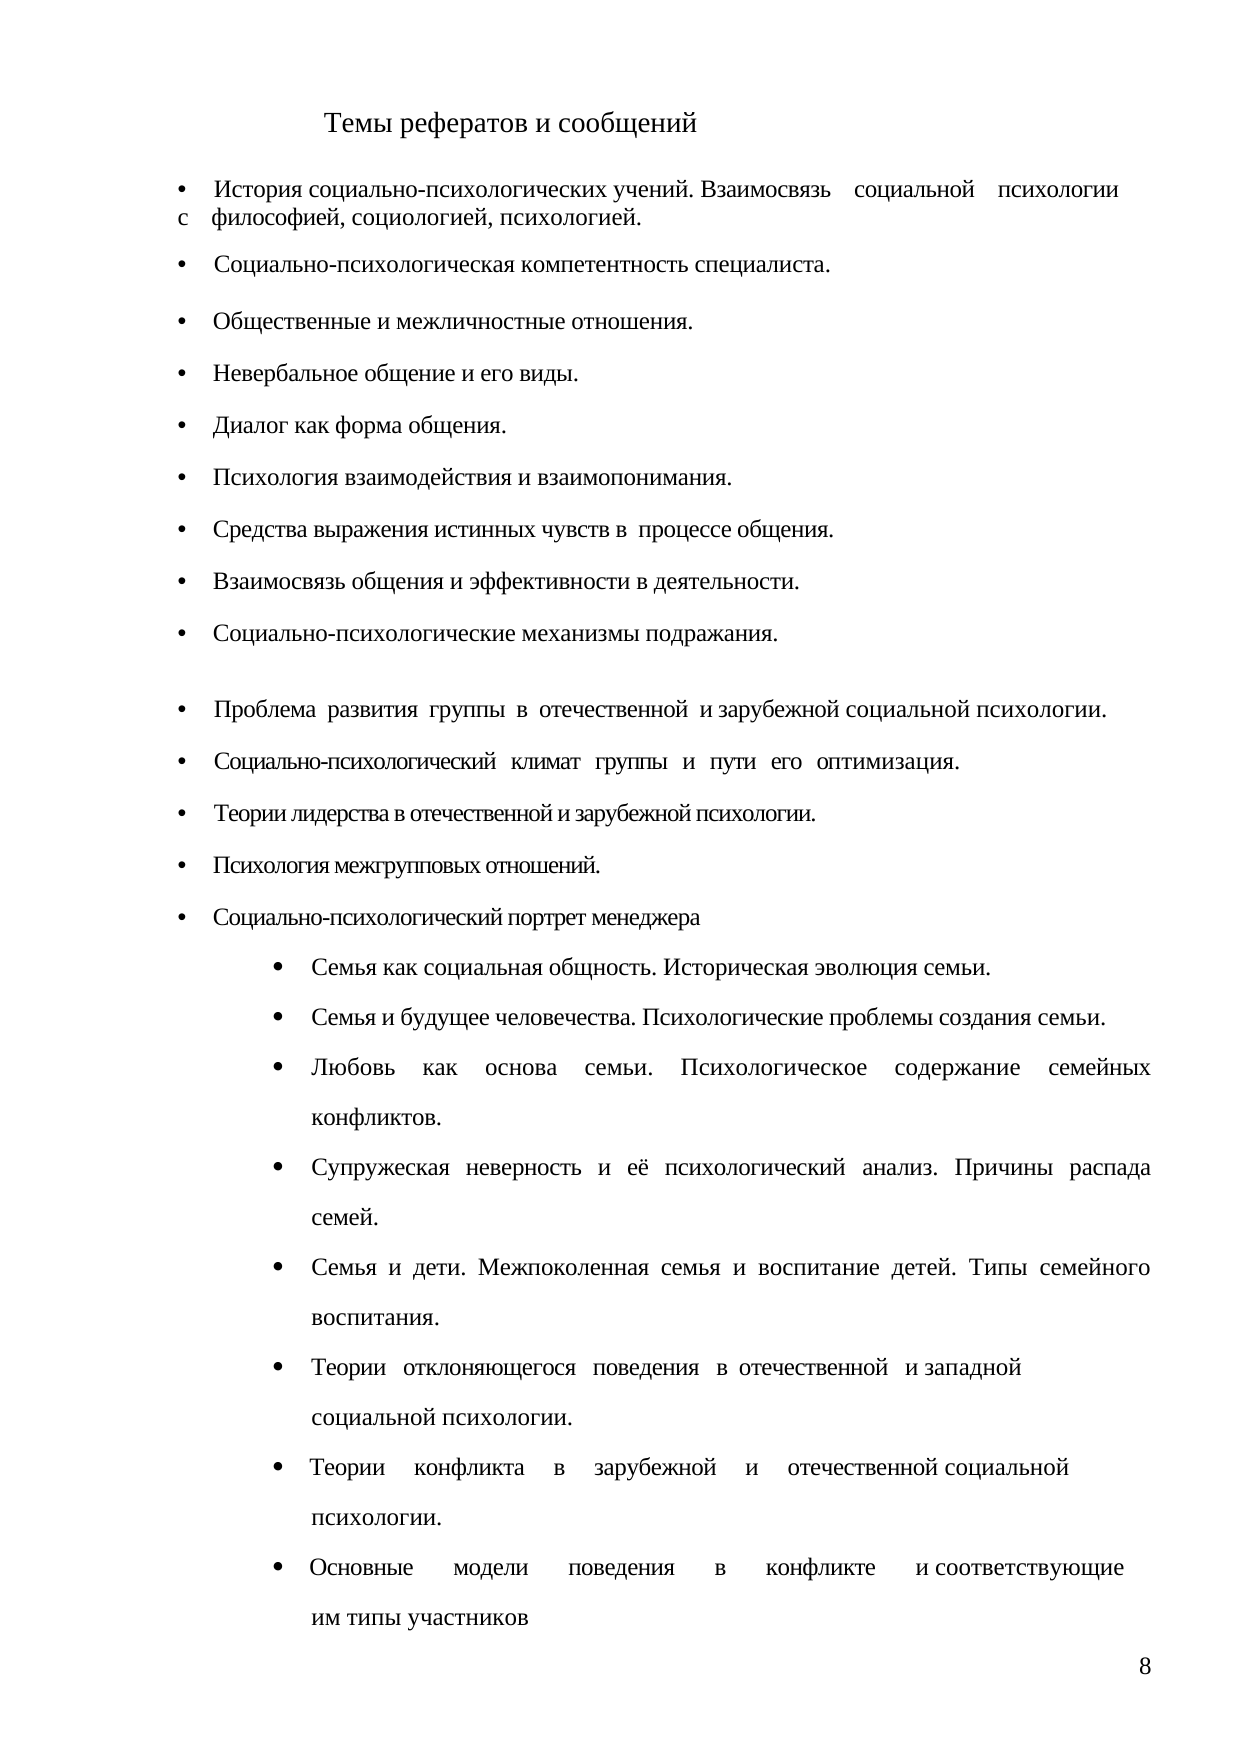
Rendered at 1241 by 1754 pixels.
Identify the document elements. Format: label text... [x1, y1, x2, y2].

list Социально-психологический портрет менеджера [177, 883, 1152, 936]
list Диалог как форма общения. [177, 392, 1152, 443]
list Психология межгрупповых отношений. [177, 832, 1152, 883]
list Невербальное общение и его виды. [177, 339, 1152, 392]
list Теории конфликта в зарубежной и отечественной социальной психологии. [274, 1436, 1151, 1536]
list Семья и будущее человечества. Психологические проблемы создания семьи. [274, 986, 1151, 1036]
list Социально-психологический климат группы и пути его оптимизация. [177, 729, 1152, 779]
list Социально-психологическая компетентность специалиста. [177, 231, 1152, 283]
list Психология взаимодействия и взаимопонимания. [177, 443, 1152, 496]
list Социально-психологические механизмы подражания. [177, 599, 1152, 651]
list Супружеская неверность и её психологический анализ. Причины распада семей. [274, 1136, 1151, 1236]
list Теории лидерства в отечественной и зарубежной психологии. [177, 779, 1152, 832]
list Основные модели поведения в конфликте и соответствующие им типы участников [274, 1536, 1151, 1636]
list Взаимосвязь общения и эффективности в деятельности. [177, 547, 1152, 599]
text Темы рефератов и сообщений [324, 106, 1152, 139]
list Любовь как основа семьи. Психологическое содержание семейных конфликтов. [274, 1036, 1151, 1136]
list Средства выражения истинных чувств в процессе общения. [177, 496, 1152, 547]
list Семья и дети. Межпоколенная семья и воспитание детей. Типы семейного воспитания. [274, 1236, 1151, 1336]
list Общественные и межличностные отношения. [177, 288, 1152, 339]
list Теории отклоняющегося поведения в отечественной и западной социальной психологии. [274, 1336, 1151, 1436]
list Семья как социальная общность. Историческая эволюция семьи. [274, 936, 1151, 986]
list Проблема развития группы в отечественной и зарубежной социальной психологии. [177, 677, 1152, 728]
list История социально-психологических учений. Взаимосвязь социальной психологии с философией, социологией, психологией. [177, 173, 1152, 231]
